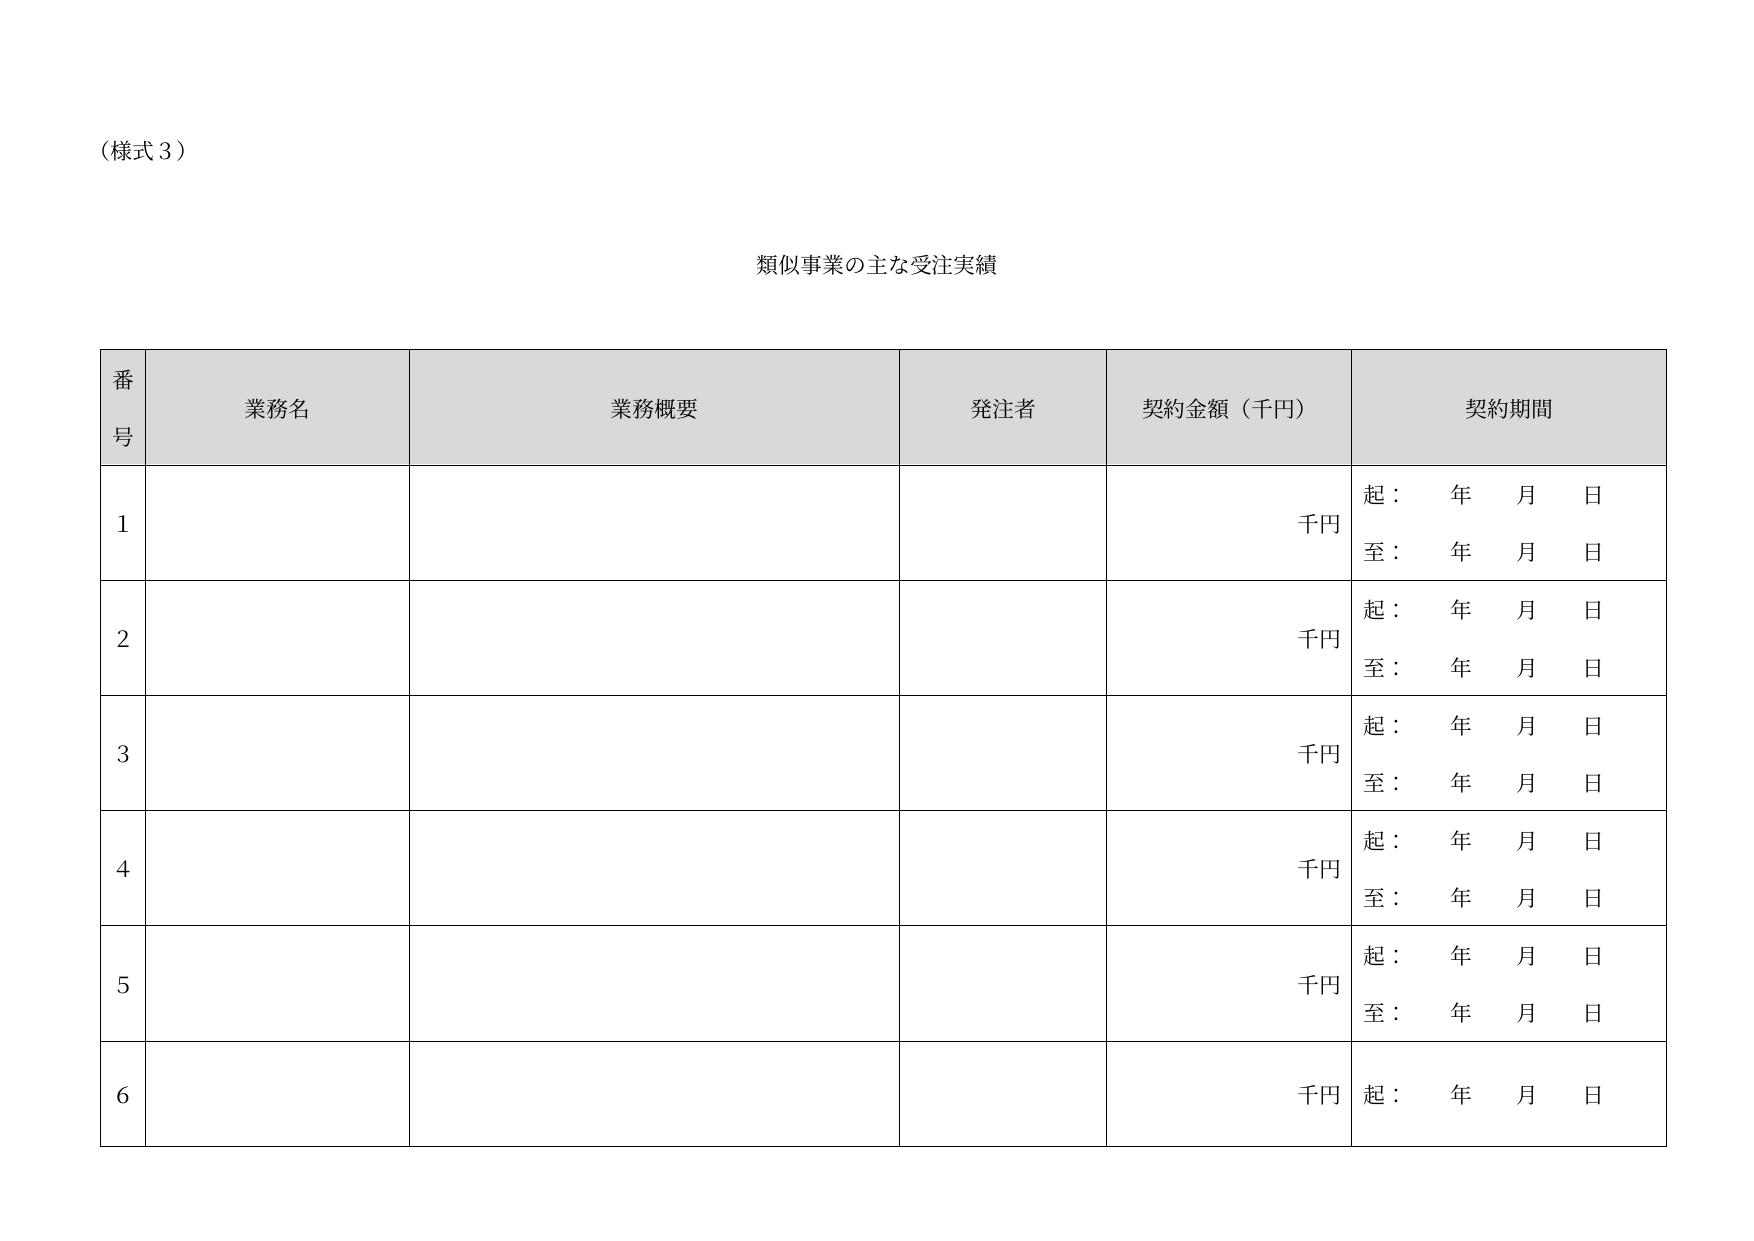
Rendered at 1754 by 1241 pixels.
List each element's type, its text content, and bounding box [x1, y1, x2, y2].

table_cell 千円 [1107, 926, 1351, 1041]
table_cell 千円 [1107, 581, 1351, 695]
table_cell ６ [101, 1042, 145, 1146]
table_cell [900, 811, 1106, 925]
table_cell [146, 1042, 409, 1146]
table_cell 千円 [1107, 811, 1351, 925]
table_cell 起： 年 月 日 至： 年 月 日 [1352, 1042, 1666, 1146]
table_header 業務概要 [410, 350, 899, 464]
table_header 業務名 [146, 350, 409, 464]
table_cell ４ [101, 811, 145, 925]
table_cell 千円 [1107, 696, 1351, 810]
text 類似事業の主な受注実績 [89, 235, 1665, 292]
table_cell [900, 926, 1106, 1041]
table_header 契約期間 [1352, 350, 1666, 464]
table_header 発注者 [900, 350, 1106, 464]
table_cell ５ [101, 926, 145, 1041]
table_header 番号 [101, 350, 145, 464]
table_cell [900, 1042, 1106, 1146]
table_cell [410, 926, 899, 1041]
table_cell 起： 年 月 日 至： 年 月 日 [1352, 811, 1666, 925]
table_cell [410, 1042, 899, 1146]
table_cell 千円 [1107, 1042, 1351, 1146]
table_cell [146, 466, 409, 580]
table_cell [146, 811, 409, 925]
table_cell [900, 696, 1106, 810]
table_cell 千円 [1107, 466, 1351, 580]
text （様式３） [89, 121, 1665, 178]
table_cell 起： 年 月 日 至： 年 月 日 [1352, 581, 1666, 695]
table_cell [410, 466, 899, 580]
table_cell １ [101, 466, 145, 580]
table_cell [146, 926, 409, 1041]
table_cell ３ [101, 696, 145, 810]
table_cell 起： 年 月 日 至： 年 月 日 [1352, 926, 1666, 1041]
table_cell [410, 581, 899, 695]
table_cell [900, 581, 1106, 695]
table_cell [900, 466, 1106, 580]
table_cell [410, 696, 899, 810]
table_cell [410, 811, 899, 925]
table_cell [146, 696, 409, 810]
table_cell [146, 581, 409, 695]
table_cell ２ [101, 581, 145, 695]
table_cell 起： 年 月 日 至： 年 月 日 [1352, 466, 1666, 580]
table_cell 起： 年 月 日 至： 年 月 日 [1352, 696, 1666, 810]
table_header 契約金額（千円） [1107, 350, 1351, 464]
